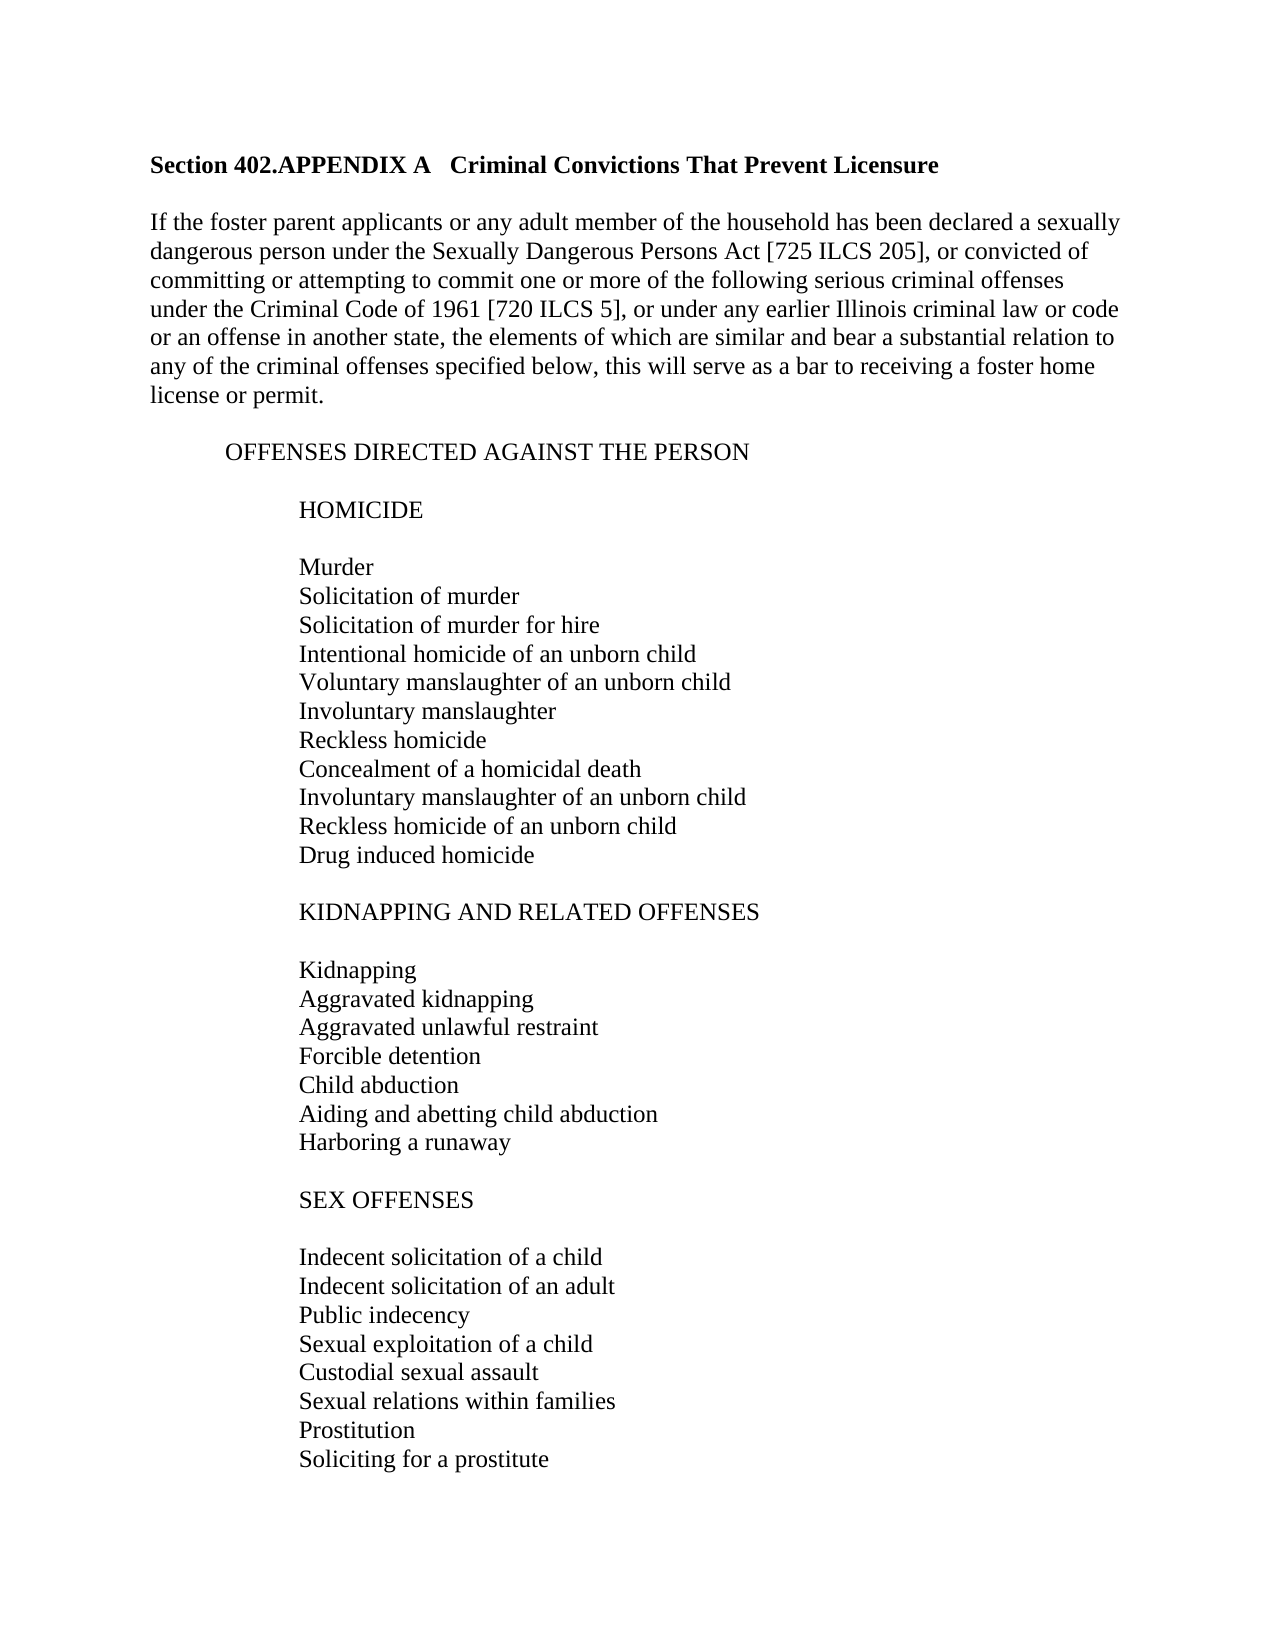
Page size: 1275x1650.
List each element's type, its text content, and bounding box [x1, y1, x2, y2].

text Reckless homicide [298, 725, 1125, 754]
text Sexual exploitation of a child [298, 1329, 1125, 1357]
text Aggravated unlawful restraint [298, 1012, 1125, 1041]
text Harboring a runaway [298, 1127, 1125, 1156]
text Sexual relations within families [298, 1386, 1125, 1415]
text Reckless homicide of an unborn child [298, 811, 1125, 840]
text Aiding and abetting child abduction [298, 1099, 1125, 1127]
text Aggravated kidnapping [298, 984, 1125, 1012]
text KIDNAPPING AND RELATED OFFENSES [298, 897, 1125, 926]
text Murder [298, 552, 1125, 581]
text SEX OFFENSES [298, 1185, 1125, 1214]
text OFFENSES DIRECTED AGAINST THE PERSON [225, 437, 1125, 466]
text Custodial sexual assault [298, 1357, 1125, 1386]
text Intentional homicide of an unborn child [298, 639, 1125, 667]
text Child abduction [298, 1070, 1125, 1099]
text Section 402.APPENDIX A Criminal Convictions That Prevent Licensure [150, 150, 1125, 179]
text Solicitation of murder for hire [298, 610, 1125, 639]
text Concealment of a homicidal death [298, 754, 1125, 782]
text Involuntary manslaughter [298, 696, 1125, 725]
text Solicitation of murder [298, 581, 1125, 610]
text Voluntary manslaughter of an unborn child [298, 667, 1125, 696]
text HOMICIDE [298, 495, 1125, 524]
text Involuntary manslaughter of an unborn child [298, 782, 1125, 811]
text Soliciting for a prostitute [298, 1444, 1125, 1472]
text Drug induced homicide [298, 840, 1125, 869]
text If the foster parent applicants or any adult member of the household has been declared a sexually dangerous person under the Sexually Dangerous Persons Act [725 ILCS 205], or convicted of committing or attempting to commit one or more of the following serious criminal offenses under the Criminal Code of 1961 [720 ILCS 5], or under any earlier Illinois criminal law or code or an offense in another state, the elements of which are similar and bear a substantial relation to any of the criminal offenses specified below, this will serve as a bar to receiving a foster home license or permit. [150, 207, 1125, 409]
text Indecent solicitation of an adult [298, 1271, 1125, 1300]
text Indecent solicitation of a child [298, 1242, 1125, 1271]
text Kidnapping [298, 955, 1125, 984]
text Public indecency [298, 1300, 1125, 1329]
text Prostitution [298, 1415, 1125, 1444]
text Forcible detention [298, 1041, 1125, 1070]
